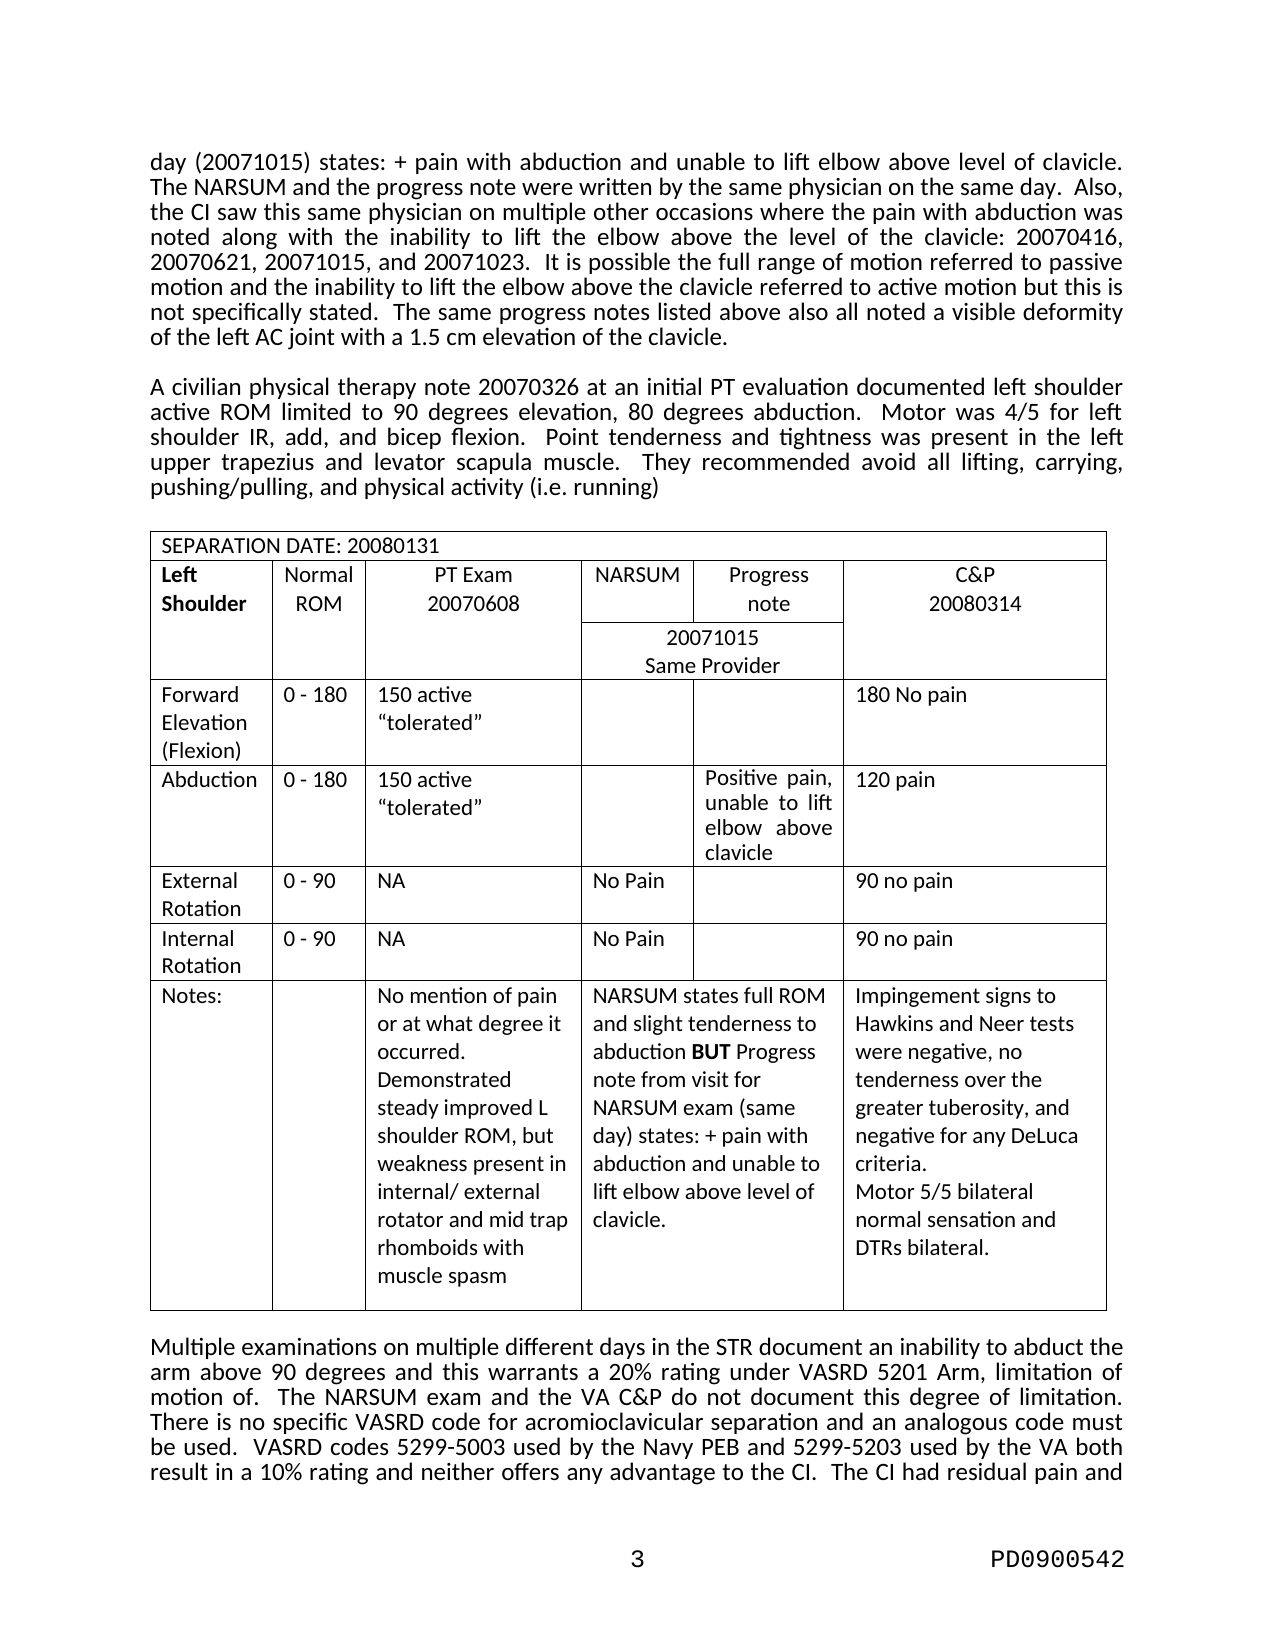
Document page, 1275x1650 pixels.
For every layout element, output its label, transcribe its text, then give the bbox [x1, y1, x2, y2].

table_cell 120 pain [844, 766, 1106, 866]
table_cell 180 No pain [844, 680, 1106, 764]
table_cell Abduction [151, 766, 272, 866]
table_cell Notes: [151, 981, 272, 1310]
table_cell Left Shoulder [151, 561, 272, 679]
table_cell No Pain [582, 924, 693, 980]
text A civilian physical therapy note 20070326 at an initial PT evaluation documented left shoulder active ROM limited to 90 degrees elevation, 80 degrees abduction. Motor was 4/5 for left shoulder IR, add, and bicep flexion. Point tenderness and tightness was present in the left upper trapezius and levator scapula muscle. They recommended avoid all lifting, carrying, pushing/pulling, and physical activity (i.e. running) [150, 375, 1125, 500]
table_cell Positive pain, unable to lift elbow above clavicle [694, 766, 843, 866]
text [150, 150, 1125, 350]
table_cell 20071015 Same Provider [582, 623, 843, 679]
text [150, 1336, 1125, 1486]
table_cell Progress note [694, 561, 843, 622]
table_cell [694, 924, 843, 980]
table_cell External Rotation [151, 867, 272, 923]
table_cell 0 - 90 [273, 867, 365, 923]
table_cell 0 - 90 [273, 924, 365, 980]
table_cell NA [366, 867, 581, 923]
table_cell [582, 766, 693, 866]
table_cell Impingement signs to Hawkins and Neer tests were negative, no tenderness over the greater tuberosity, and negative for any DeLuca criteria. Motor 5/5 bilateral normal sensation and DTRs bilateral. [844, 981, 1106, 1310]
table_cell PT Exam 20070608 [366, 561, 581, 679]
table_cell [694, 867, 843, 923]
table_cell 150 active “tolerated” [366, 680, 581, 764]
table_cell 90 no pain [844, 867, 1106, 923]
table_cell 90 no pain [844, 924, 1106, 980]
table_cell 0 - 180 [273, 680, 365, 764]
table_cell [273, 981, 365, 1310]
table_cell [694, 680, 843, 764]
table_cell No Pain [582, 867, 693, 923]
table_cell NA [366, 924, 581, 980]
table_cell [582, 680, 693, 764]
table_cell C&P 20080314 [844, 561, 1106, 679]
table_cell No mention of pain or at what degree it occurred. Demonstrated steady improved L shoulder ROM, but weakness present in internal/ external rotator and mid trap rhomboids with muscle spasm [366, 981, 581, 1310]
table_cell Forward Elevation (Flexion) [151, 680, 272, 764]
table_header SEPARATION DATE: 20080131 [151, 532, 1106, 559]
table_cell NARSUM [582, 561, 693, 622]
table_cell 150 active “tolerated” [366, 766, 581, 866]
table_cell Normal ROM [273, 561, 365, 679]
table_cell Internal Rotation [151, 924, 272, 980]
table_cell NARSUM states full ROM and slight tenderness to abduction BUT Progress note from visit for NARSUM exam (same day) states: + pain with abduction and unable to lift elbow above level of clavicle. [582, 981, 843, 1310]
table_cell 0 - 180 [273, 766, 365, 866]
